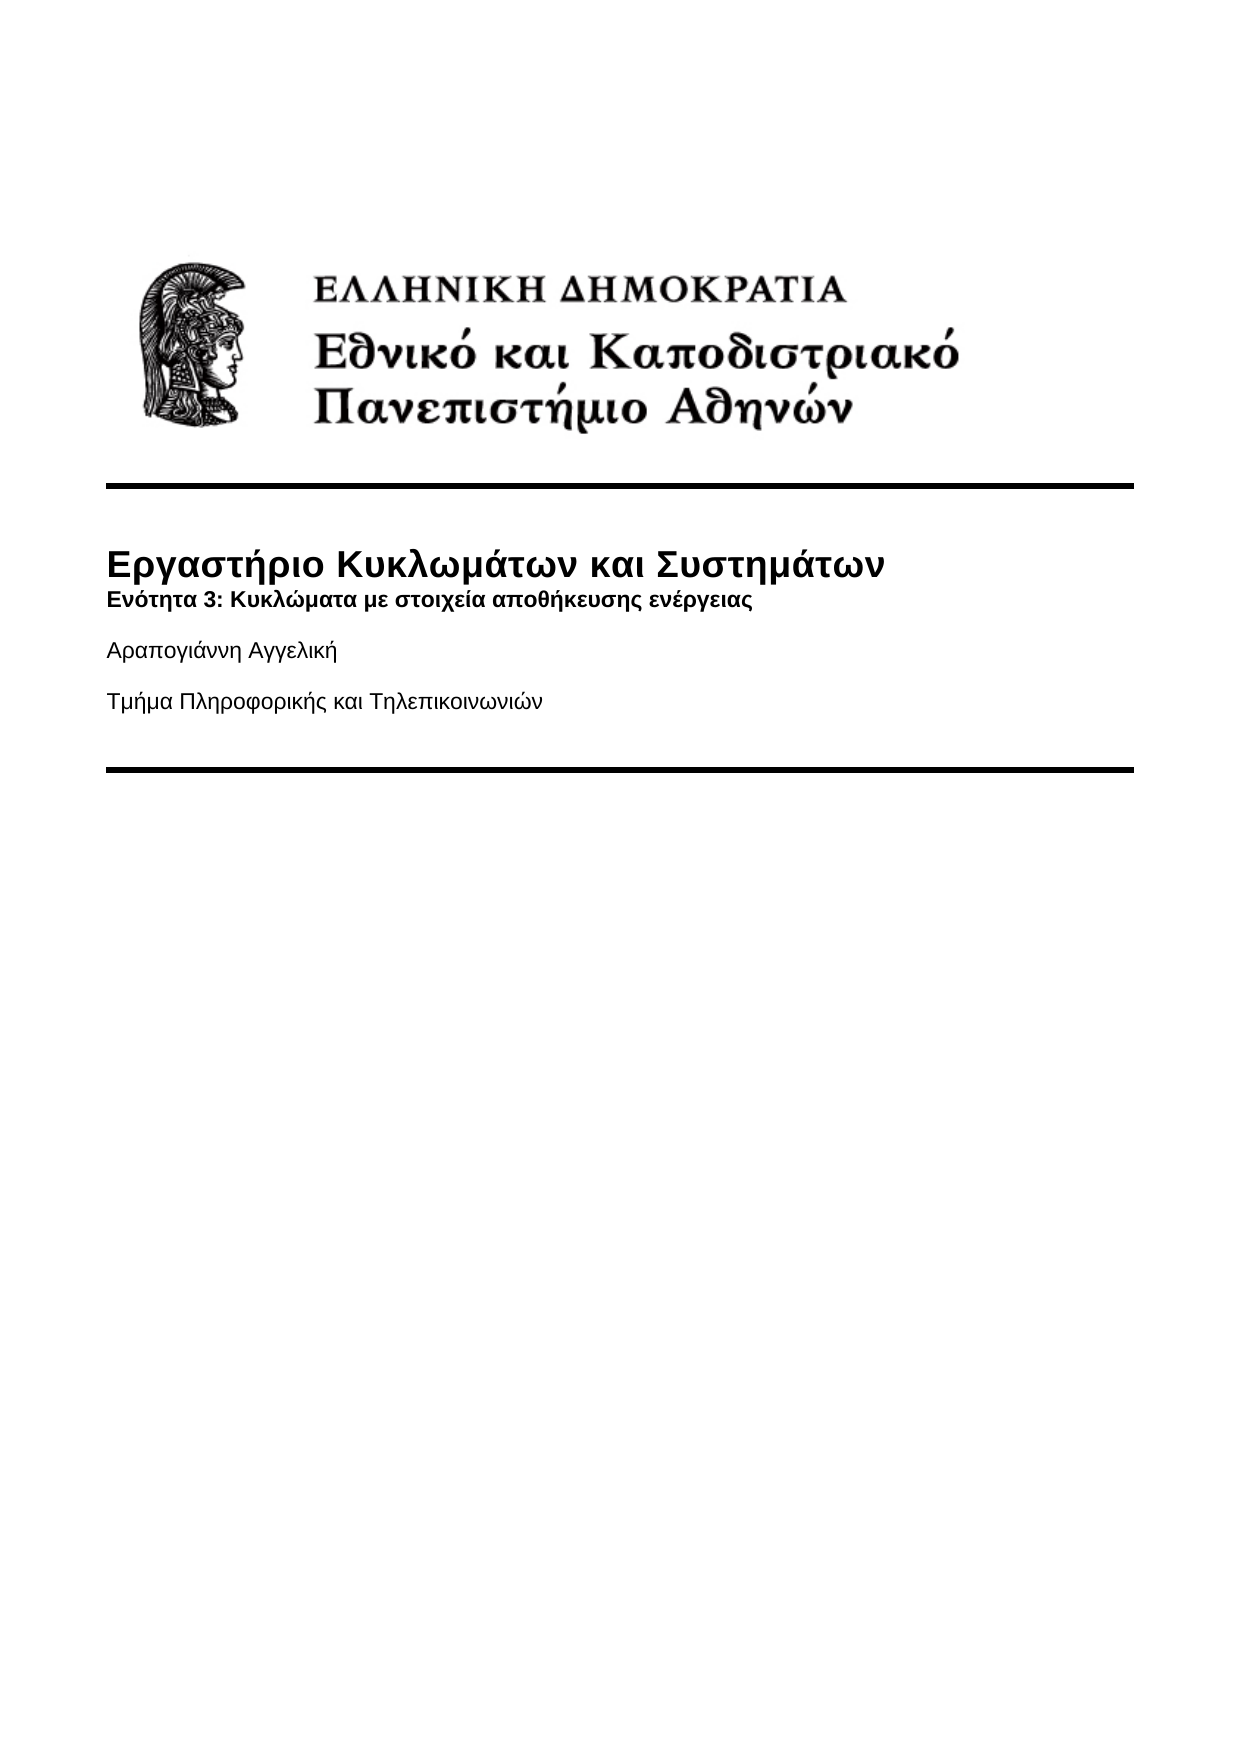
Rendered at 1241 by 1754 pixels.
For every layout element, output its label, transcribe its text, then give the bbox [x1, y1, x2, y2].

text Αραπογιάννη Αγγελική [106, 637, 1134, 663]
text Τμήμα Πληροφορικής και Τηλεπικοινωνιών [106, 688, 1134, 714]
text Εργαστήριο Κυκλωμάτων και Συστημάτων [106, 542, 1134, 586]
picture [106, 239, 988, 459]
text Ενότητα 3: Κυκλώματα με στοιχεία αποθήκευσης ενέργειας [106, 586, 1134, 612]
